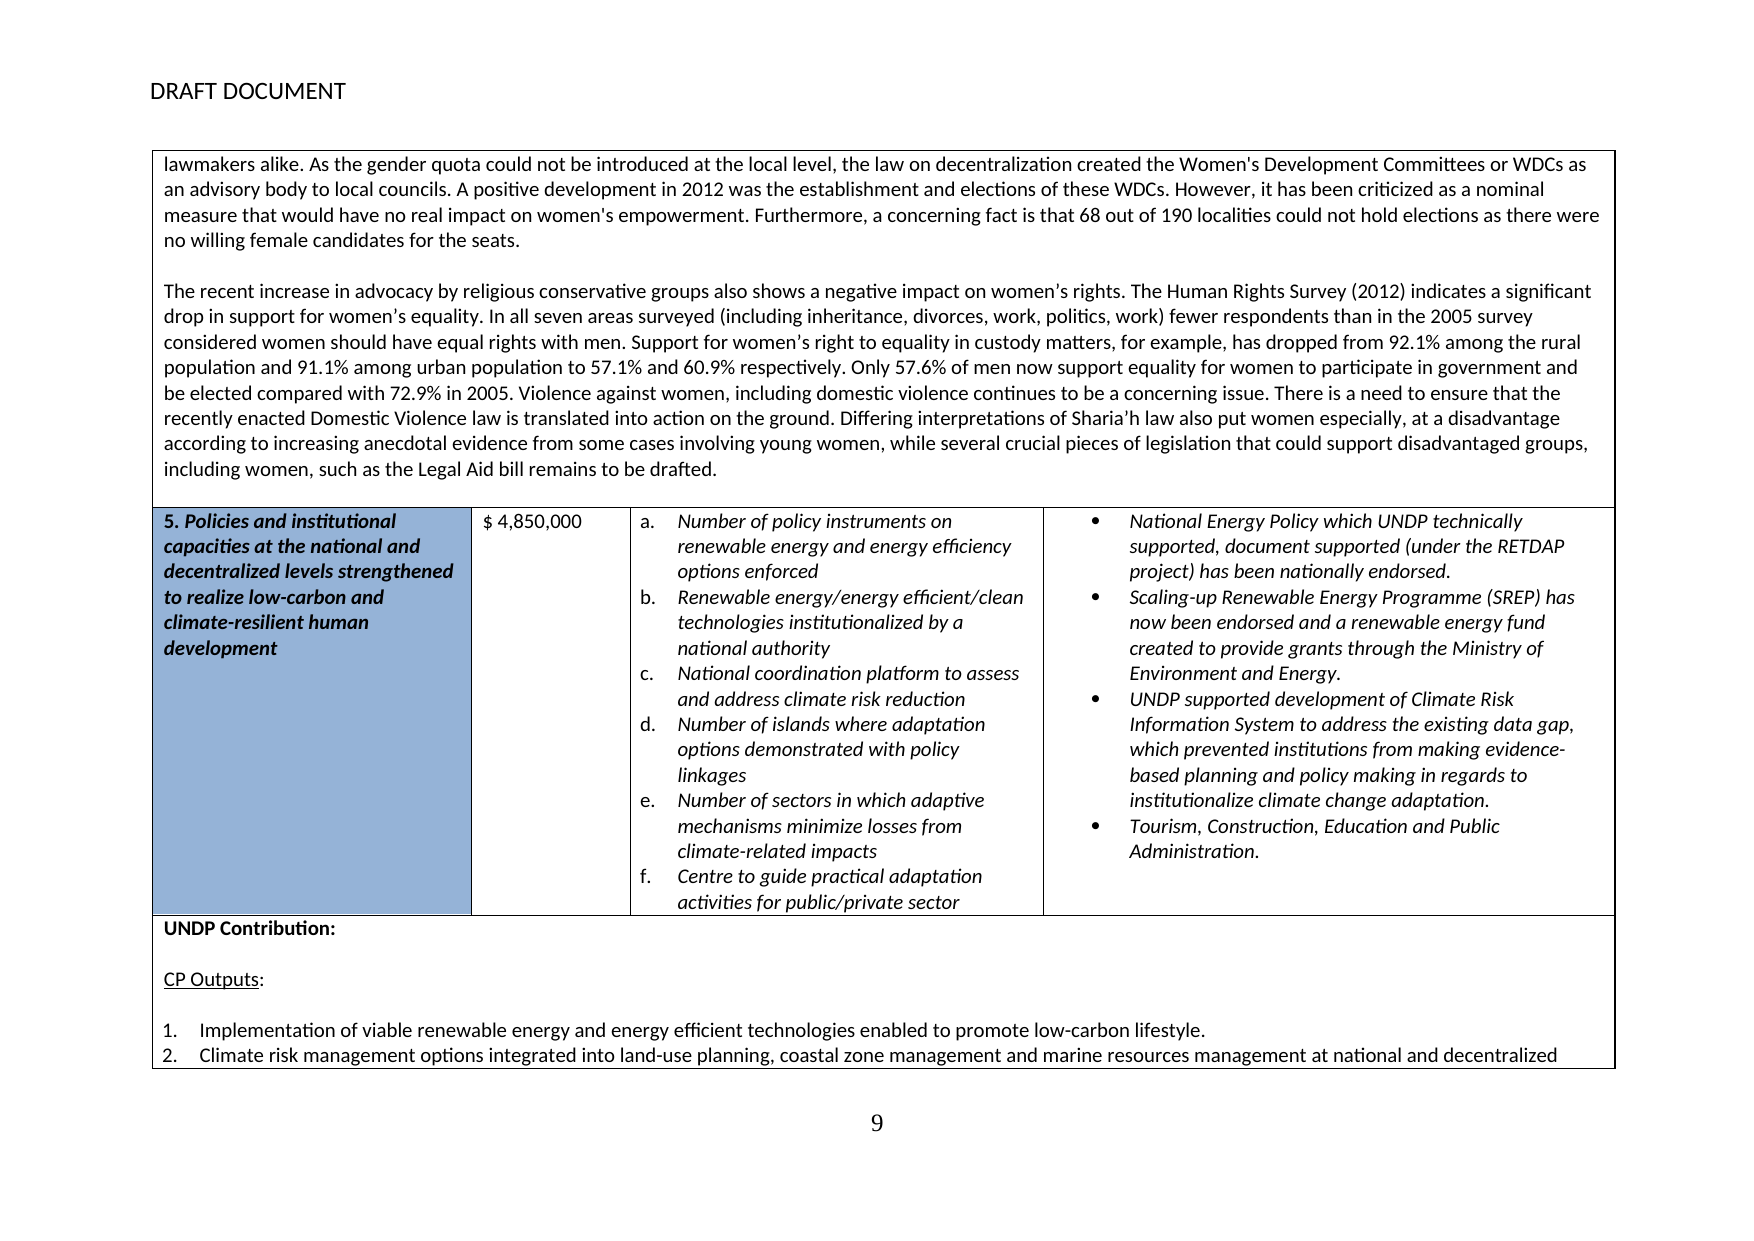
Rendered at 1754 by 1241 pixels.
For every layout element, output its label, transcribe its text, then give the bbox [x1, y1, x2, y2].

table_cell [153, 916, 1614, 1068]
table_cell National Energy Policy which UNDP technically supported, document supported (under the RETDAP project) has been nationally endorsed. Scaling-up Renewable Energy Programme (SREP) has now been endorsed and a renewable energy fund created to provide grants through the Ministry of Environment and Energy. UNDP supported development of Climate Risk Information System to address the existing data gap, which prevented institutions from making evidence-based planning and policy making in regards to institutionalize climate change adaptation. Tourism, Construction, Education and Public Administration. [1044, 508, 1614, 914]
table_cell Number of policy instruments on renewable energy and energy efficiency options enforced Renewable energy/energy efficient/clean technologies institutionalized by a national authority National coordination platform to assess and address climate risk reduction Number of islands where adaptation options demonstrated with policy linkages Number of sectors in which adaptive mechanisms minimize losses from climate-related impacts Centre to guide practical adaptation activities for public/private sector [631, 508, 1043, 914]
table_cell $ 4,850,000 [472, 508, 630, 914]
table_cell 5. Policies and institutional capacities at the national and decentralized levels strengthened to realize low-carbon and climate-resilient human development [153, 508, 471, 914]
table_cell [153, 151, 1614, 507]
